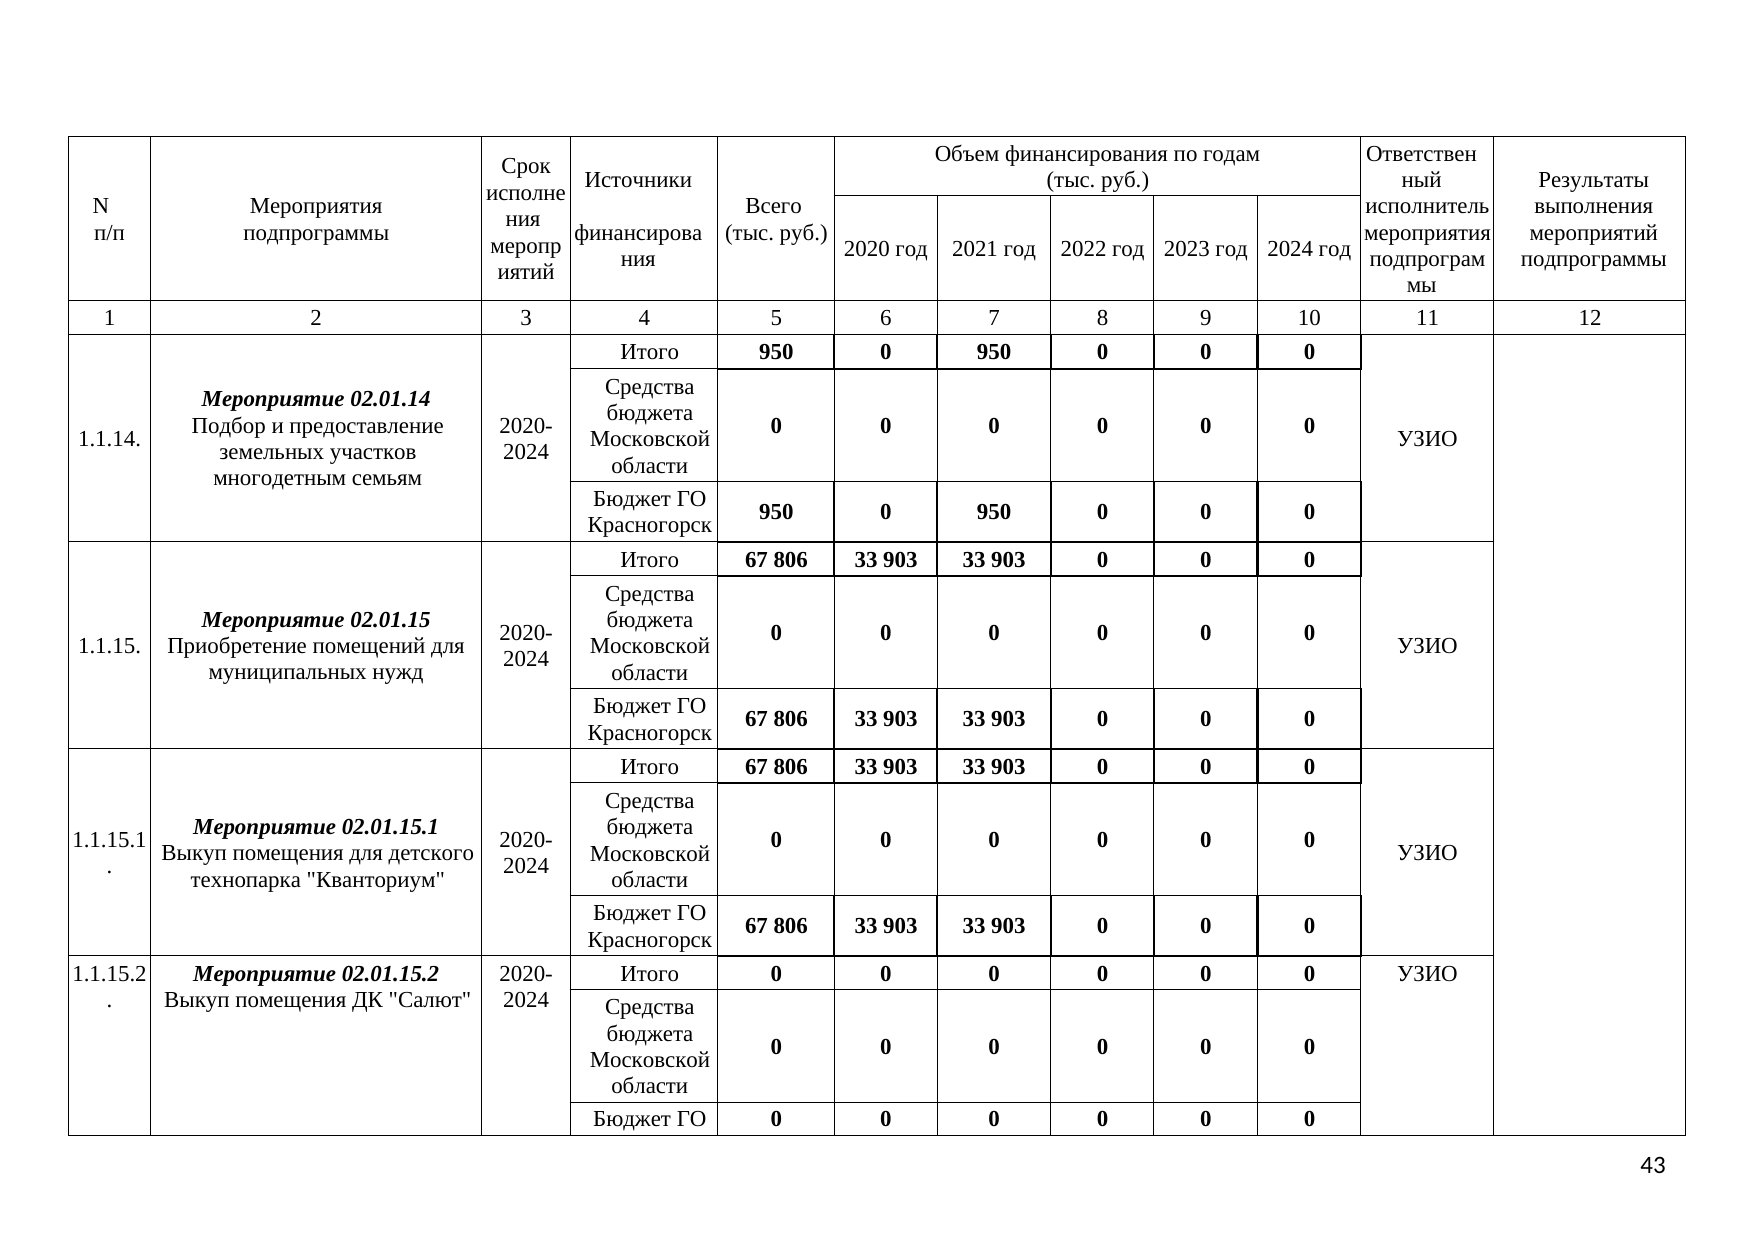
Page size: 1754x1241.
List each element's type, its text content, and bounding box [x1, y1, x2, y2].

table_cell 0 [1155, 896, 1256, 955]
table_cell 0 [1155, 482, 1256, 541]
table_cell 0 [1154, 1103, 1257, 1135]
table_cell Бюджет ГО Красногорск [571, 1103, 717, 1135]
table_cell 0 [718, 370, 834, 481]
table_cell 0 [1052, 482, 1153, 541]
table_cell 0 [1259, 750, 1360, 782]
table_header Всего (тыс. руб.) [718, 137, 834, 300]
table_cell 67 806 [718, 896, 833, 955]
table_cell 0 [938, 957, 1050, 989]
table_cell 0 [1258, 577, 1360, 688]
table_cell 0 [1155, 689, 1256, 748]
table_cell 33 903 [938, 543, 1050, 575]
table_cell 950 [718, 335, 833, 368]
table_cell Мероприятие 02.01.15.1 Выкуп помещения для детского технопарка "Кванториум" [151, 749, 481, 955]
table_cell Итого [571, 542, 717, 575]
table_cell 0 [1259, 543, 1360, 575]
table_cell 0 [718, 577, 834, 688]
table_cell 7 [938, 301, 1050, 333]
table_cell 0 [1155, 543, 1256, 575]
table_cell 0 [1154, 577, 1257, 688]
table_cell 33 903 [835, 689, 936, 748]
table_cell 0 [1052, 896, 1153, 955]
table_header Результаты выполнения мероприятий подпрограммы [1494, 137, 1685, 300]
table_header Объем финансирования по годам (тыс. руб.) [835, 137, 1360, 195]
table_cell Средства бюджета Московской области [571, 369, 717, 481]
table_cell 0 [1259, 896, 1360, 955]
table_cell 0 [1052, 335, 1153, 368]
table_cell 0 [938, 784, 1050, 895]
table_cell 33 903 [835, 750, 936, 782]
table_cell Итого [571, 749, 717, 782]
table_cell 9 [1154, 301, 1257, 333]
table_cell 1.1.15.2. [69, 956, 150, 1135]
table_cell 0 [1051, 990, 1153, 1102]
table_cell УЗИО [1361, 335, 1493, 541]
table_cell 2020 год [835, 196, 937, 300]
table_cell 0 [835, 370, 937, 481]
table_cell 2021 год [938, 196, 1050, 300]
table_cell 950 [938, 335, 1050, 368]
table_cell УЗИО [1361, 749, 1493, 955]
table_cell 1.1.15.1. [69, 749, 150, 955]
table_cell 0 [835, 482, 936, 541]
table_cell Мероприятие 02.01.14 Подбор и предоставление земельных участков многодетным семьям [151, 335, 481, 541]
table_header Срок исполнения мероприятий [482, 137, 570, 300]
table_cell 950 [938, 482, 1050, 541]
table_cell 950 [718, 482, 833, 541]
table_cell 0 [718, 990, 834, 1102]
table_cell 0 [1259, 482, 1360, 541]
table_cell Мероприятие 02.01.15 Приобретение помещений для муниципальных нужд [151, 542, 481, 748]
table_cell Бюджет ГО Красногорск [571, 896, 717, 955]
table_cell 0 [1052, 689, 1153, 748]
table_cell 0 [938, 577, 1050, 688]
table_cell 0 [1051, 577, 1153, 688]
table_cell 0 [1155, 335, 1256, 368]
table_cell 0 [1154, 784, 1257, 895]
table_cell 0 [1258, 370, 1360, 481]
table_cell 5 [718, 301, 834, 333]
table_cell 0 [938, 990, 1050, 1102]
table_cell 0 [835, 957, 937, 989]
table_cell 67 806 [718, 689, 833, 748]
table_cell 33 903 [835, 896, 936, 955]
table_cell Итого [571, 956, 717, 989]
table_cell 0 [1052, 750, 1153, 782]
table_cell 0 [1259, 335, 1360, 368]
table_cell 2020-2024 [482, 542, 570, 748]
table_cell 0 [835, 335, 936, 368]
table_cell 0 [835, 1103, 937, 1135]
table_cell 0 [1258, 957, 1360, 989]
table_header Источники финансирования [571, 137, 717, 300]
table_cell 2 [151, 301, 481, 333]
table_cell 0 [1154, 957, 1257, 989]
table_cell 0 [938, 370, 1050, 481]
table_cell 0 [1258, 1103, 1360, 1135]
table_cell УЗИО [1361, 542, 1493, 748]
table_cell 1.1.14. [69, 335, 150, 541]
table_cell УЗИО [1361, 956, 1493, 1135]
table_cell 0 [718, 1103, 834, 1135]
table_cell 0 [1051, 957, 1153, 989]
table_cell 33 903 [835, 543, 936, 575]
table_cell 0 [718, 784, 834, 895]
table_cell 2020-2024 [482, 749, 570, 955]
table_header Ответственный исполнитель мероприятия подпрограммы [1361, 137, 1493, 300]
table_cell 2020-2024 [482, 956, 570, 1135]
table_cell 33 903 [938, 689, 1050, 748]
table_cell 0 [1155, 750, 1256, 782]
table_cell 67 806 [718, 543, 833, 575]
table_cell 0 [1051, 1103, 1153, 1135]
table_cell 11 [1361, 301, 1493, 333]
table_cell Мероприятие 02.01.15.2 Выкуп помещения ДК "Салют" [151, 956, 481, 1135]
table_cell 0 [1052, 543, 1153, 575]
table_cell 0 [938, 1103, 1050, 1135]
table_cell Средства бюджета Московской области [571, 783, 717, 895]
table_cell 0 [1154, 990, 1257, 1102]
table_cell 2022 год [1051, 196, 1153, 300]
table_cell 2020-2024 [482, 335, 570, 541]
table_cell 0 [835, 784, 937, 895]
table_cell 0 [1258, 990, 1360, 1102]
table_cell 0 [1154, 370, 1257, 481]
table_cell 6 [835, 301, 937, 333]
table_cell 10 [1258, 301, 1360, 333]
table_cell 33 903 [938, 896, 1050, 955]
table_cell 4 [571, 301, 717, 333]
table_cell 12 [1494, 301, 1685, 333]
table_cell 33 903 [938, 750, 1050, 782]
table_cell 67 806 [718, 750, 833, 782]
table_cell 0 [1051, 784, 1153, 895]
table_header Мероприятия подпрограммы [151, 137, 481, 300]
table_header N п/п [69, 137, 150, 300]
table_cell 1 [69, 301, 150, 333]
table_cell Средства бюджета Московской области [571, 990, 717, 1102]
table_cell Бюджет ГО Красногорск [571, 482, 717, 541]
table_cell 0 [835, 577, 937, 688]
table_cell 0 [718, 957, 834, 989]
table_cell 2023 год [1154, 196, 1257, 300]
table_cell Итого [571, 335, 717, 368]
table_cell 3 [482, 301, 570, 333]
table_cell 1.1.15. [69, 542, 150, 748]
table_cell Средства бюджета Московской области [571, 576, 717, 688]
table_cell Бюджет ГО Красногорск [571, 689, 717, 748]
table_cell 8 [1051, 301, 1153, 333]
table_cell 0 [1259, 689, 1360, 748]
table_cell 0 [835, 990, 937, 1102]
table_cell 2024 год [1258, 196, 1360, 300]
table_cell 0 [1258, 784, 1360, 895]
table_cell 0 [1051, 370, 1153, 481]
